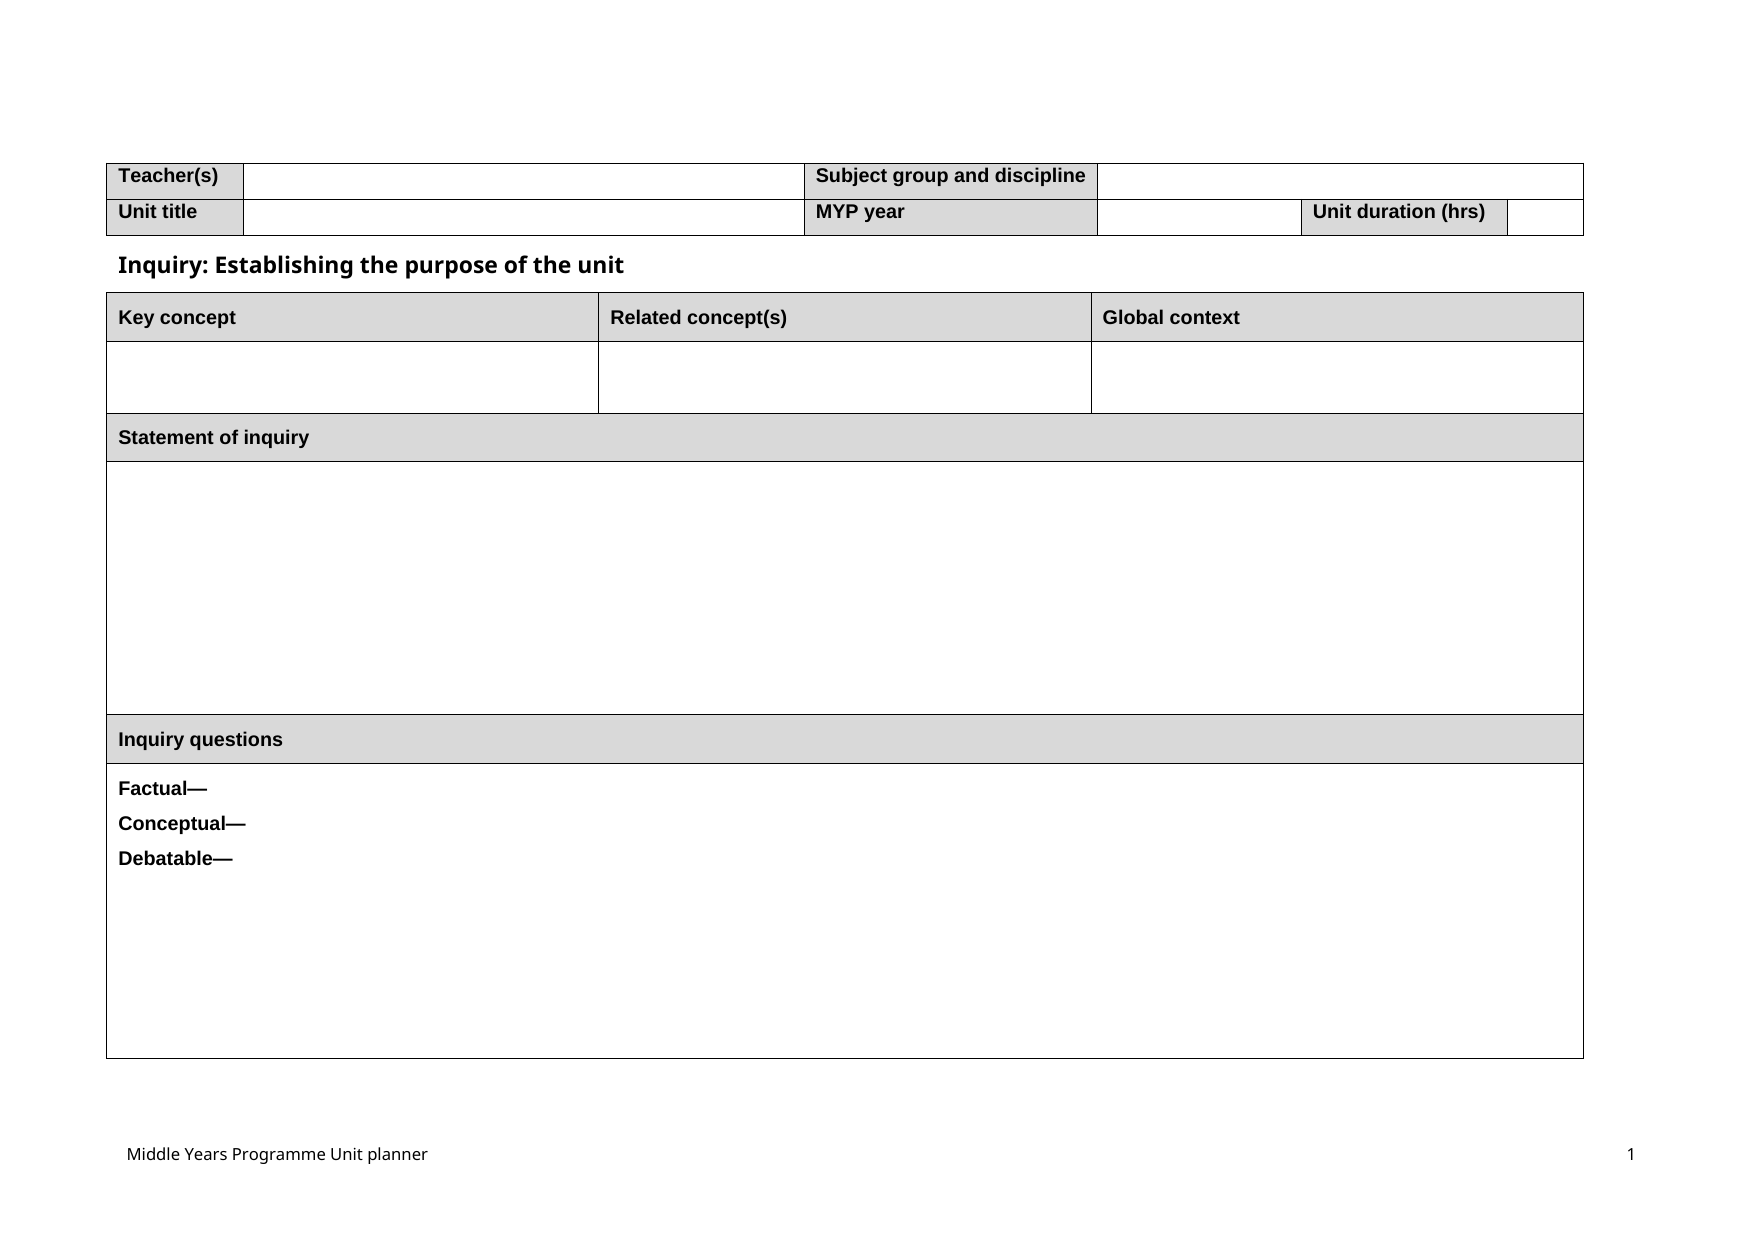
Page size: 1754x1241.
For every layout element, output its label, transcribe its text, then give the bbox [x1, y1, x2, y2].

table_header Global context [1092, 293, 1583, 341]
table_cell MYP year [805, 200, 1097, 235]
table_cell Unit duration (hrs) [1302, 200, 1507, 235]
table_header Subject group and discipline [805, 164, 1097, 199]
table_cell [244, 200, 804, 235]
subtitle Inquiry: Establishing the purpose of the unit [118, 248, 1636, 280]
table_cell [599, 342, 1091, 412]
table_cell Inquiry questions [107, 715, 1583, 763]
table_cell [1098, 200, 1301, 235]
table_cell Unit title [107, 200, 243, 235]
table_header [1098, 164, 1583, 199]
table_cell [107, 342, 598, 412]
table_cell Statement of inquiry [107, 414, 1583, 461]
table_header Related concept(s) [599, 293, 1091, 341]
table_header [244, 164, 804, 199]
table_cell [1092, 342, 1583, 412]
table_header Key concept [107, 293, 598, 341]
table_cell [1508, 200, 1583, 235]
table_header Teacher(s) [107, 164, 243, 199]
table_cell Factual— Conceptual— Debatable— [107, 764, 1583, 1058]
table_cell [107, 462, 1583, 714]
